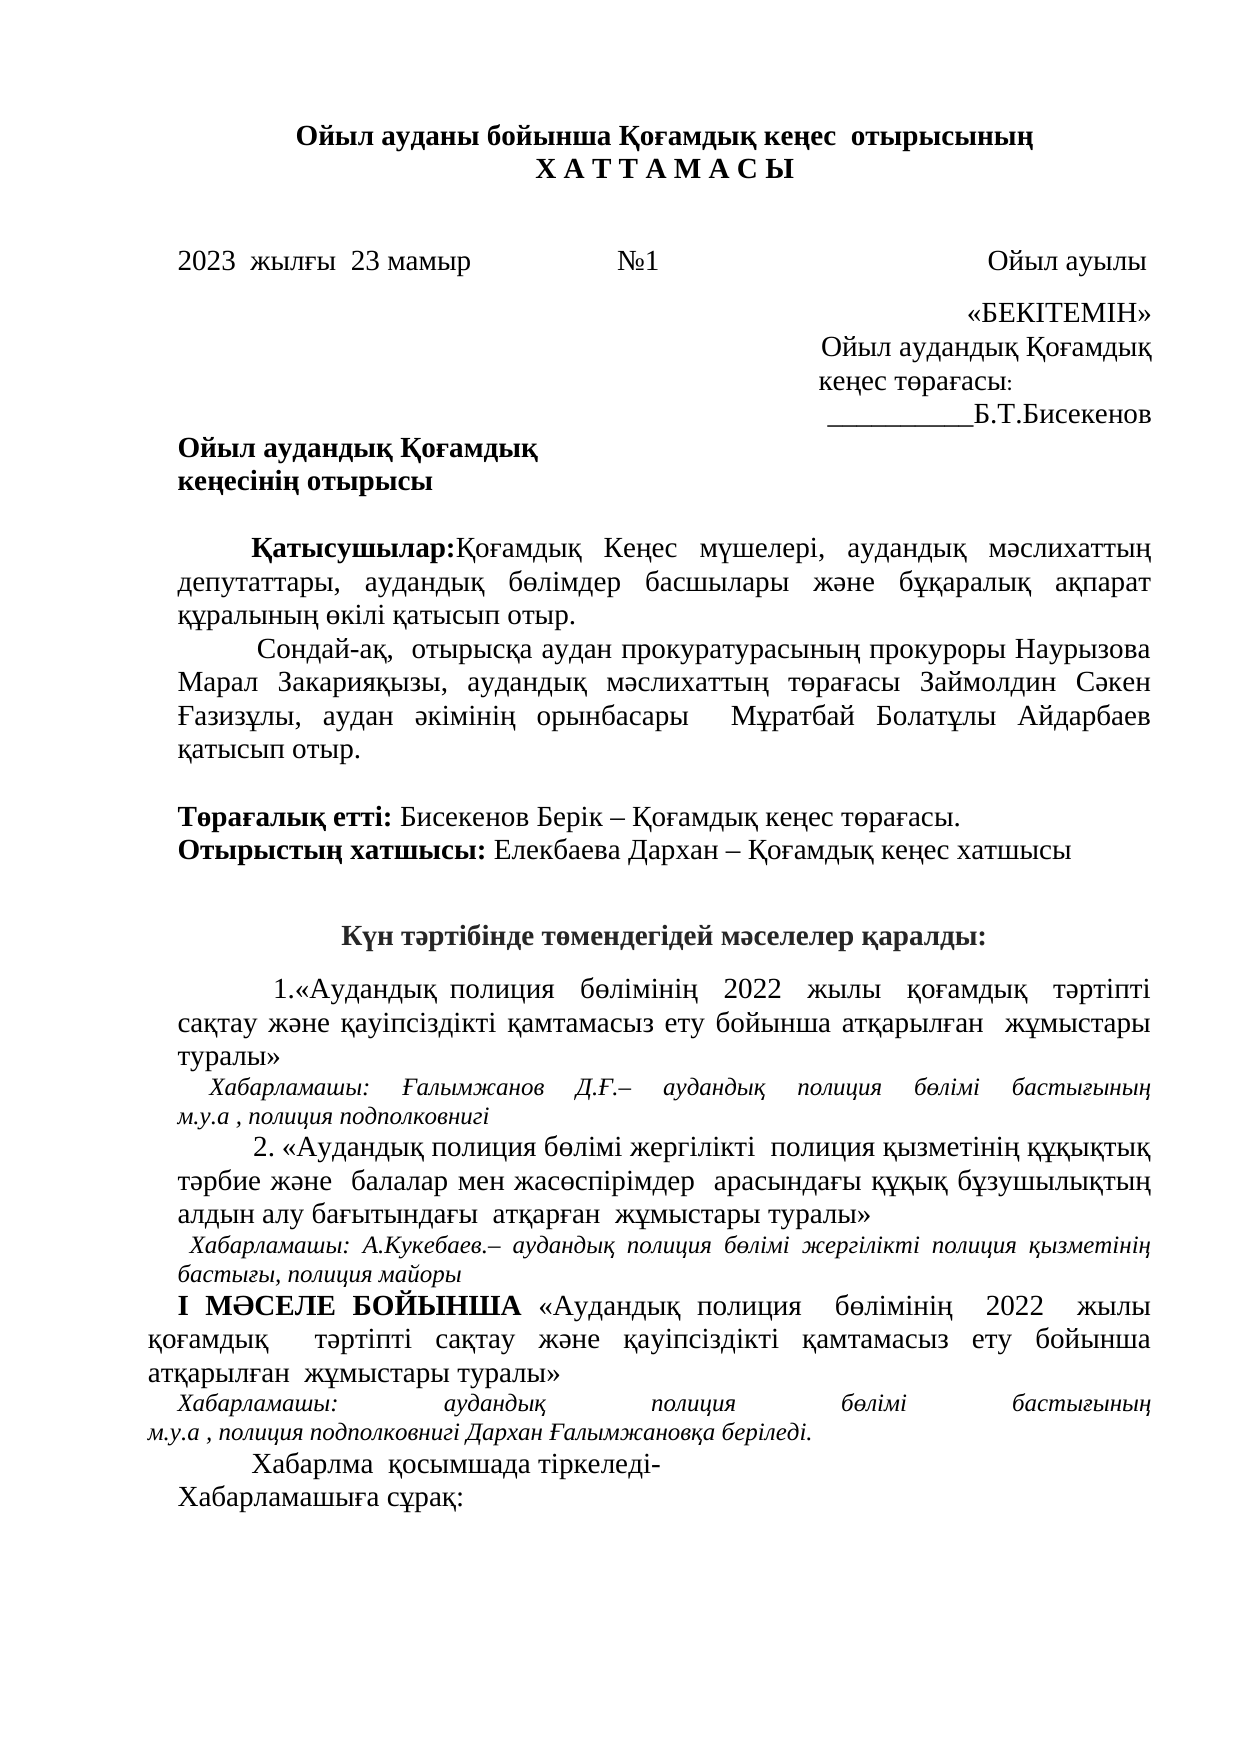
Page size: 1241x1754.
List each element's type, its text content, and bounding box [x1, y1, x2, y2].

text Ойыл аудандық Қоғамдық [177, 430, 1152, 463]
text 2. «Аудандық полиция бөлімі жергілікті полиция қызметінің құқықтық тәрбие және балалар мен жасөспірімдер арасындағы құқық бұзушылықтың алдын алу бағытындағы атқарған жұмыстары туралы» [177, 1129, 1152, 1230]
text __________Б.Т.Бисекенов [177, 396, 1152, 430]
text Хабарламашы: А.Кукебаев.– аудандық полиция бөлімі жергілікті полиция қызметінің бастығы, полиция майоры [177, 1230, 1152, 1288]
text Төрағалық етті: Бисекенов Берік – Қоғамдық кеңес төрағасы. [177, 799, 1152, 832]
text 1.«Аудандық полиция бөлімінің 2022 жылы қоғамдық тәртіпті сақтау және қауіпсіздікті қамтамасыз ету бойынша атқарылған жұмыстары туралы» [177, 971, 1152, 1072]
text Ойыл аудандық Қоғамдық [177, 329, 1152, 363]
text кеңес төрағасы: [177, 363, 1152, 396]
text Сондай-ақ, отырысқа аудан прокуратурасының прокуроры Наурызова Марал Закарияқызы, аудандық мәслихаттың төрағасы Займолдин Сәкен Ғазизұлы, аудан әкімінің орынбасары Мұратбай Болатұлы Айдарбаев қатысып отыр. [177, 631, 1152, 765]
text Ойыл ауданы бойынша Қоғамдық кеңес отырысының [177, 118, 1152, 152]
text кеңесінің отырысы [177, 463, 1152, 497]
text Хабарламашыға сұрақ: [177, 1479, 1152, 1513]
text Қатысушылар:Қоғамдық Кеңес мүшелері, аудандық мәслихаттың депутаттары, аудандық бөлімдер басшылары және бұқаралық ақпарат құралының өкілі қатысып отыр. [177, 530, 1152, 631]
text «БЕКІТЕМІН» [177, 296, 1152, 329]
text Күн тәртібінде төмендегідей мәселелер қаралды: [177, 918, 1152, 952]
text І МӘСЕЛЕ БОЙЫНША «Аудандық полиция бөлімінің 2022 жылы қоғамдық тәртіпті сақтау және қауіпсіздікті қамтамасыз ету бойынша атқарылған жұмыстары туралы» [148, 1288, 1152, 1388]
text Хабарламашы: аудандық полиция бөлімі бастығының м.у.а , полиция подполковнигі Дархан Ғалымжановқа беріледі. [148, 1388, 1152, 1446]
text Хабарламашы: Ғалымжанов Д.Ғ.– аудандық полиция бөлімі бастығының м.у.а , полиция подполковнигі [177, 1072, 1152, 1129]
text Х А Т Т А М А С Ы [177, 152, 1152, 185]
text Отырыстың хатшысы: Елекбаева Дархан – Қоғамдық кеңес хатшысы [177, 832, 1152, 866]
text 2023 жылғы 23 мамыр №1 Ойыл ауылы [177, 243, 1152, 276]
text Хабарлма қосымшада тіркеледі- [177, 1446, 1152, 1479]
